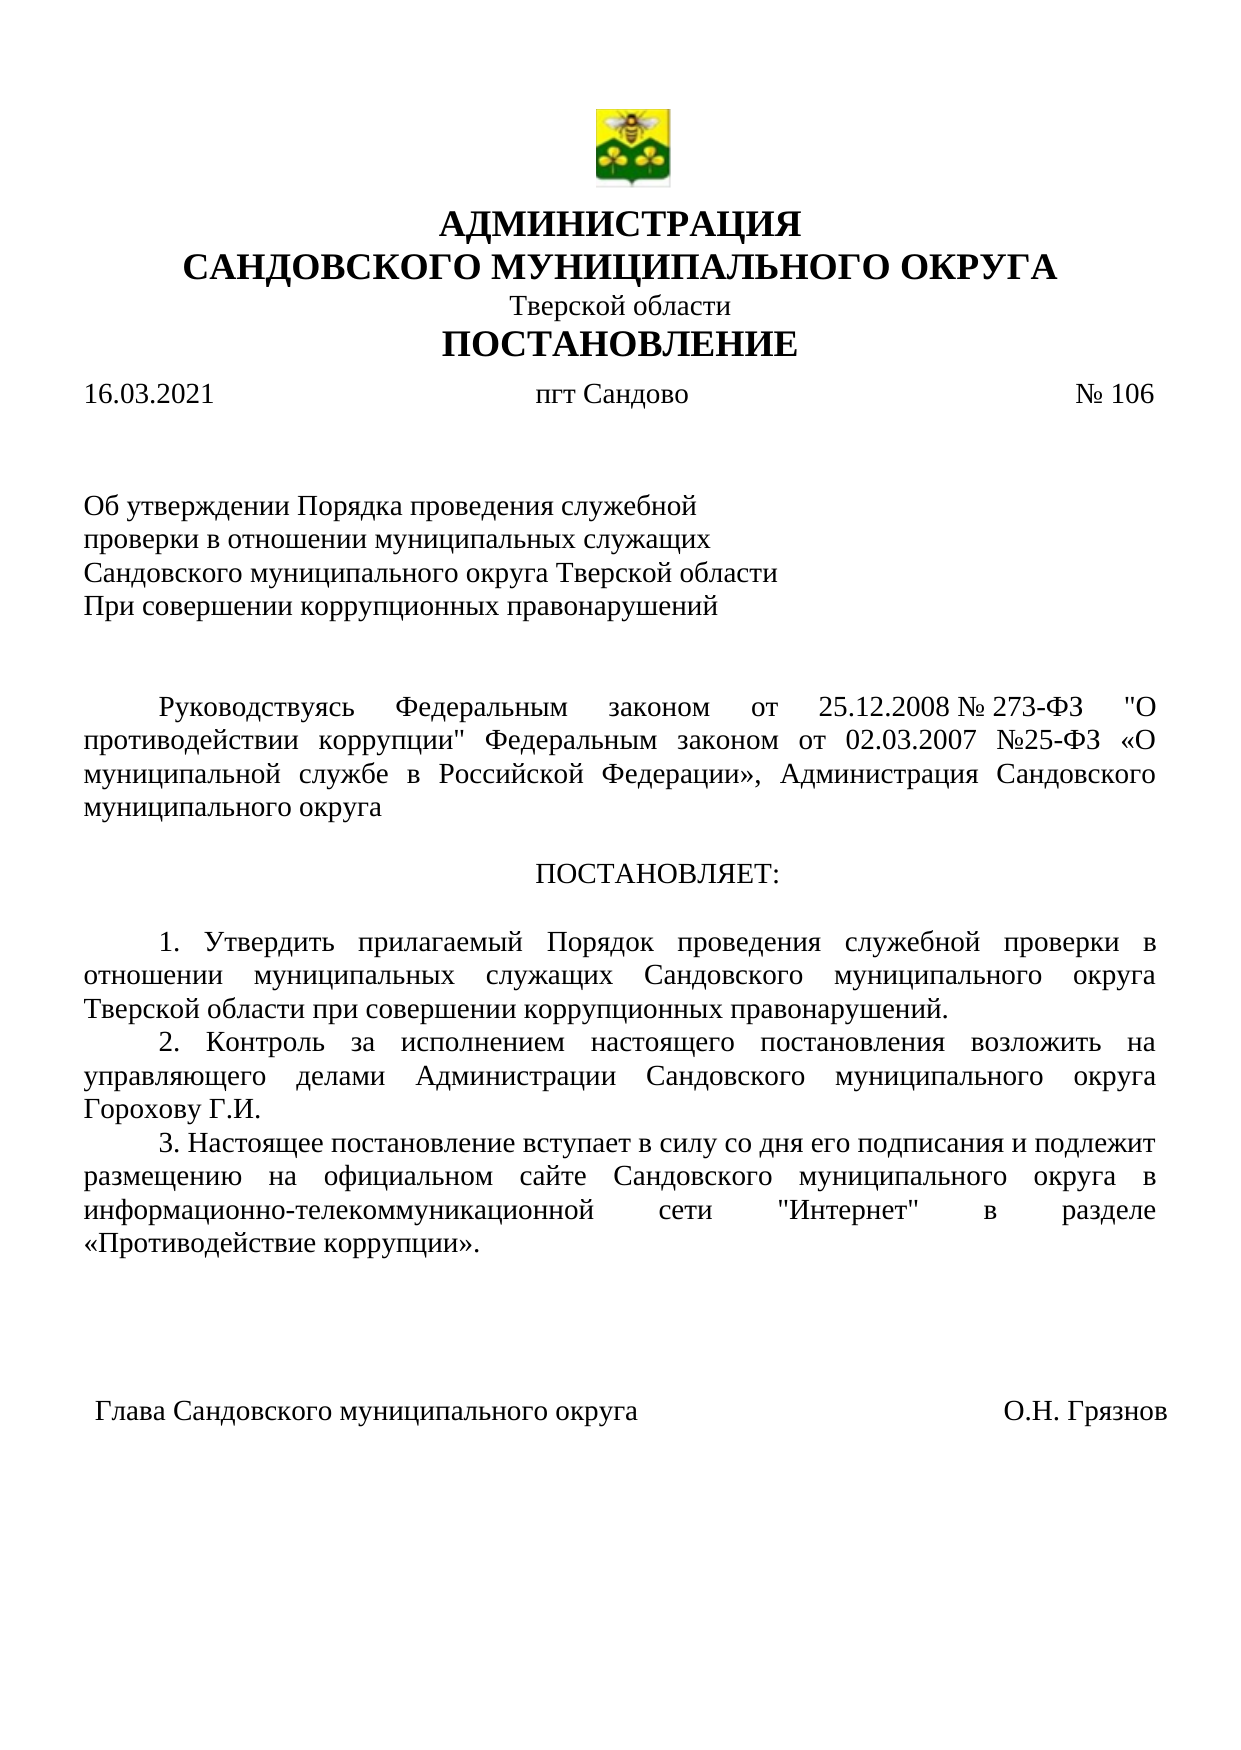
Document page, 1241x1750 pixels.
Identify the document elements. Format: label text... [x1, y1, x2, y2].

text 2. Контроль за исполнением настоящего постановления возложить на управляющего делами Администрации Сандовского муниципального округа Горохову Г.И. [83, 1024, 1157, 1125]
text проверки в отношении муниципальных служащих [83, 521, 1157, 555]
text Об утверждении Порядка проведения служебной [83, 488, 1157, 521]
text Сандовского муниципального округа Тверской области [83, 555, 1157, 588]
text Руководствуясь Федеральным законом от 25.12.2008 № 273-ФЗ "О противодействии коррупции" Федеральным законом от 02.03.2007 №25-ФЗ «О муниципальной службе в Российской Федерации», Администрация Сандовского муниципального округа [83, 689, 1157, 823]
text 3. Настоящее постановление вступает в силу со дня его подписания и подлежит размещению на официальном сайте Сандовского муниципального округа в информационно-телекоммуникационной сети "Интернет" в разделе «Противодействие коррупции». [83, 1125, 1157, 1259]
picture [596, 109, 682, 191]
subtitle АДМИНИСТРАЦИЯ [83, 202, 1157, 245]
table_header Глава Сандовского муниципального округа [83, 1393, 813, 1427]
text При совершении коррупционных правонарушений [83, 588, 1157, 622]
subtitle ПОСТАНОВЛЕНИЕ [83, 321, 1157, 364]
text ПОСТАНОВЛЯЕТ: [83, 857, 1157, 890]
text 1. Утвердить прилагаемый Порядок проведения служебной проверки в отношении муниципальных служащих Сандовского муниципального округа Тверской области при совершении коррупционных правонарушений. [83, 924, 1157, 1024]
subtitle САНДОВСКОГО МУНИЦИПАЛЬНОГО ОКРУГА [83, 245, 1157, 288]
subtitle 16.03.2021 пгт Сандово № 106 [83, 376, 1157, 409]
table_header О.Н. Грязнов [814, 1393, 1179, 1427]
subtitle Тверской области [83, 288, 1157, 321]
